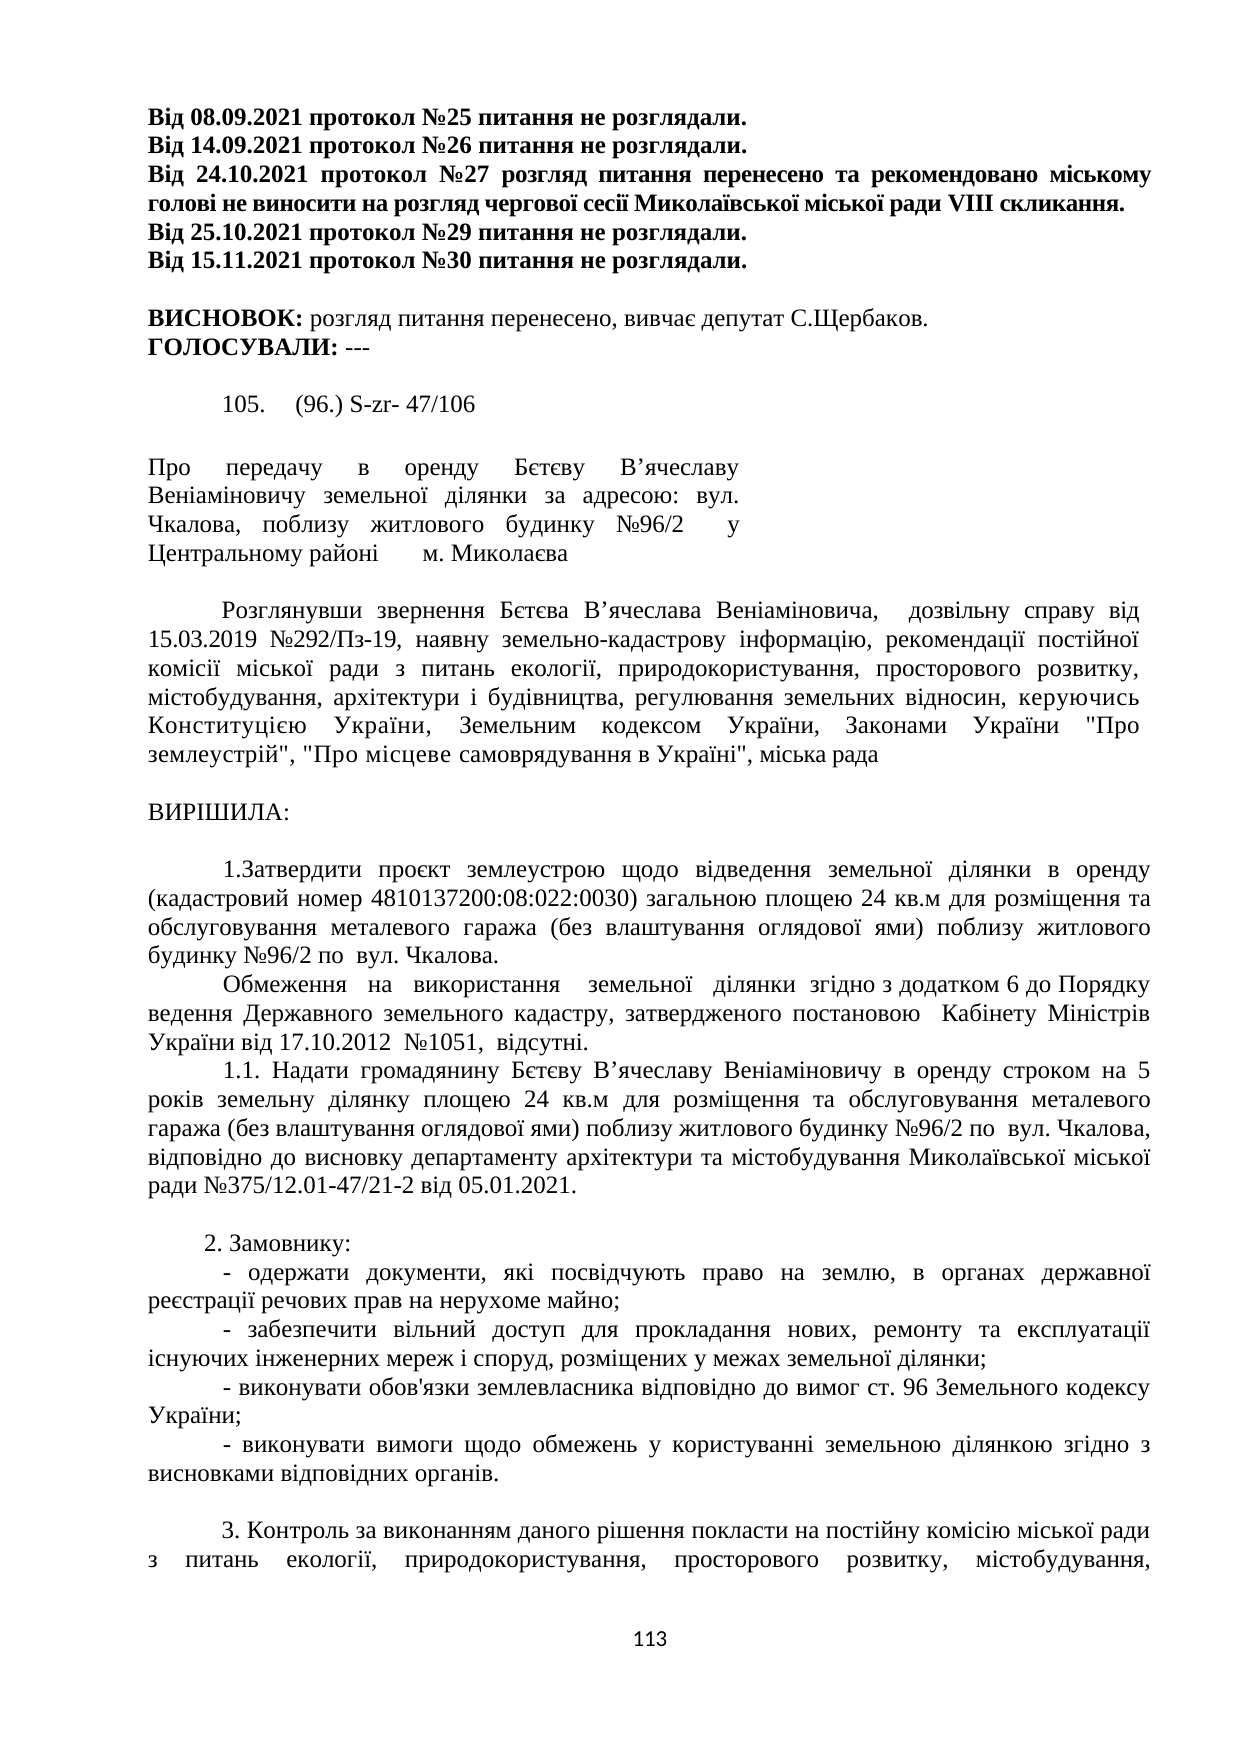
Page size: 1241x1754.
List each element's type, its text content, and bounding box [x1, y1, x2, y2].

text Від 25.10.2021 протокол №29 питання не розглядали. [148, 217, 1152, 246]
text ВИРІШИЛА: [148, 797, 1152, 825]
subtitle (96.) S-zr- 47/106 [222, 389, 1152, 418]
text - одержати документи, які посвідчують право на землю, в органах державної реєстрації речових прав на нерухоме майно; [148, 1257, 1152, 1314]
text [148, 1515, 1152, 1573]
text Від 15.11.2021 протокол №30 питання не розглядали. [148, 246, 1152, 274]
text 1.Затвердити проєкт землеустрою щодо відведення земельної ділянки в оренду (кадастровий номер 4810137200:08:022:0030) загальною площею 24 кв.м для розміщення та обслуговування металевого гаража (без влаштування оглядової ями) поблизу житлового будинку №96/2 по вул. Чкалова. [148, 854, 1152, 969]
text 1.1. Надати громадянину Бєтєву В’ячеславу Веніаміновичу в оренду строком на 5 років земельну ділянку площею 24 кв.м для розміщення та обслуговування металевого гаража (без влаштування оглядової ями) поблизу житлового будинку №96/2 по вул. Чкалова, відповідно до висновку департаменту архітектури та містобудування Миколаївської міської ради №375/12.01-47/21-2 від 05.01.2021. [148, 1055, 1152, 1199]
text - виконувати вимоги щодо обмежень у користуванні земельною ділянкою згідно з висновками відповідних органів. [148, 1429, 1152, 1487]
text ВИСНОВОК: розгляд питання перенесено, вивчає депутат С.Щербаков. [148, 303, 1152, 332]
text Від 14.09.2021 протокол №26 питання не розглядали. [148, 131, 1152, 159]
text - забезпечити вільний доступ для прокладання нових, ремонту та експлуатації існуючих інженерних мереж і споруд, розміщених у межах земельної ділянки; [148, 1314, 1152, 1372]
text Розглянувши звернення Бєтєва В’ячеслава Веніаміновича, дозвільну справу від 15.03.2019 №292/Пз-19, наявну земельно-кадастрову інформацію, рекомендації постійної комісії міської ради з питань екології, природокористування, просторового розвитку, містобудування, архітектури і будівництва, регулювання земельних відносин, керуючись Конституцією України, Земельним кодексом України, Законами України "Про землеустрій", "Про місцеве самоврядування в Україні", міська рада [148, 595, 1139, 768]
text - виконувати обов'язки землевласника відповідно до вимог ст. 96 Земельного кодексу України; [148, 1372, 1152, 1429]
text ГОЛОСУВАЛИ: --- [148, 332, 1152, 361]
text Від 24.10.2021 протокол №27 розгляд питання перенесено та рекомендовано міському голові не виносити на розгляд чергової сесії Миколаївської міської ради VIII скликання. [148, 159, 1152, 217]
text 2. Замовнику: [148, 1228, 1152, 1257]
text Обмеження на використання земельної ділянки згідно з додатком 6 до Порядку ведення Державного земельного кадастру, затвердженого постановою Кабінету Міністрів України від 17.10.2012 №1051, відсутні. [148, 969, 1152, 1055]
text Про передачу в оренду Бєтєву В’ячеславу Веніаміновичу земельної ділянки за адресою: вул. Чкалова, поблизу житлового будинку №96/2 у Центральному районі м. Миколаєва [148, 452, 739, 567]
text Від 08.09.2021 протокол №25 питання не розглядали. [148, 102, 1152, 131]
